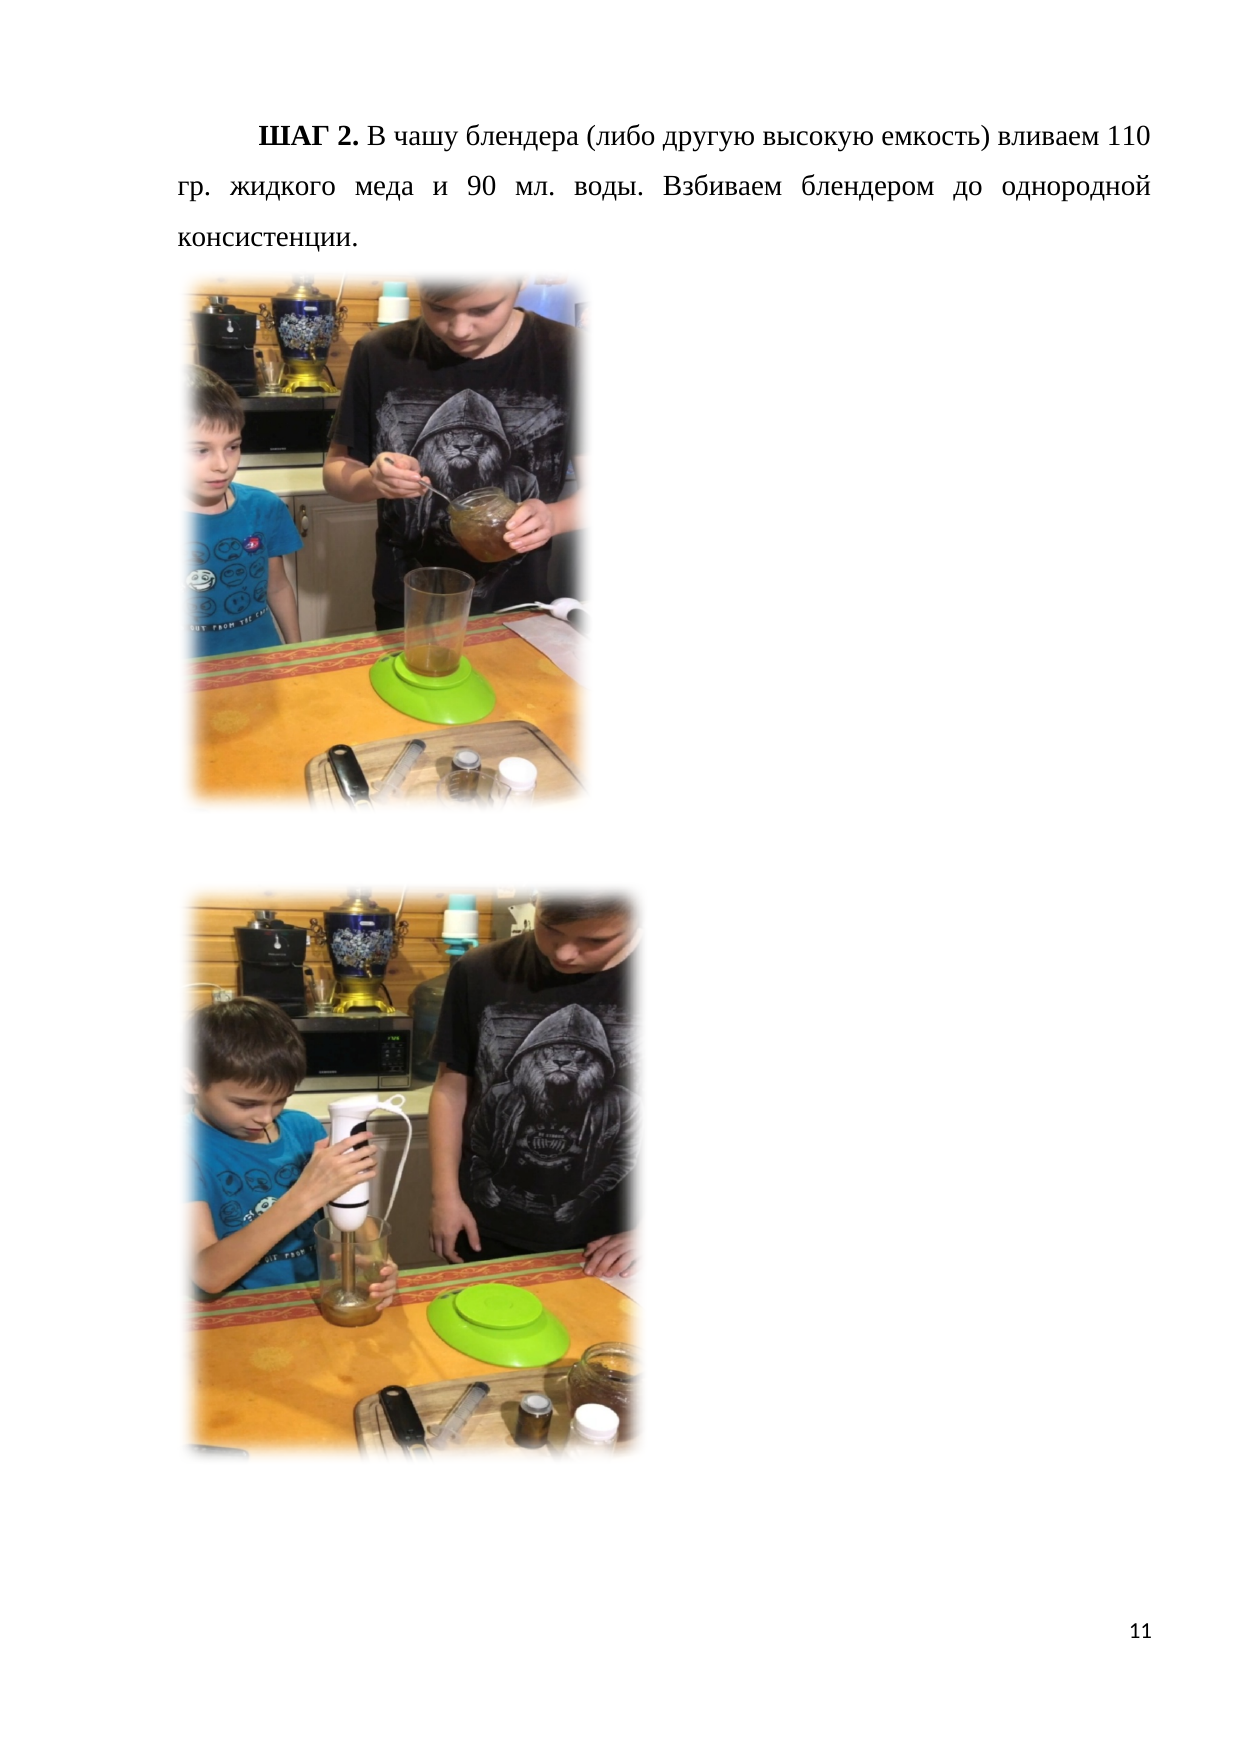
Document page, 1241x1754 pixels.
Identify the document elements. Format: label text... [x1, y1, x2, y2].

picture [207, 298, 565, 786]
text ШАГ 2. В чашу блендера (либо другую высокую емкость) вливаем 110 гр. жидкого меда и 90 мл. воды. Взбиваем блендером до однородной консистенции. [177, 118, 1152, 252]
picture [206, 910, 620, 1437]
